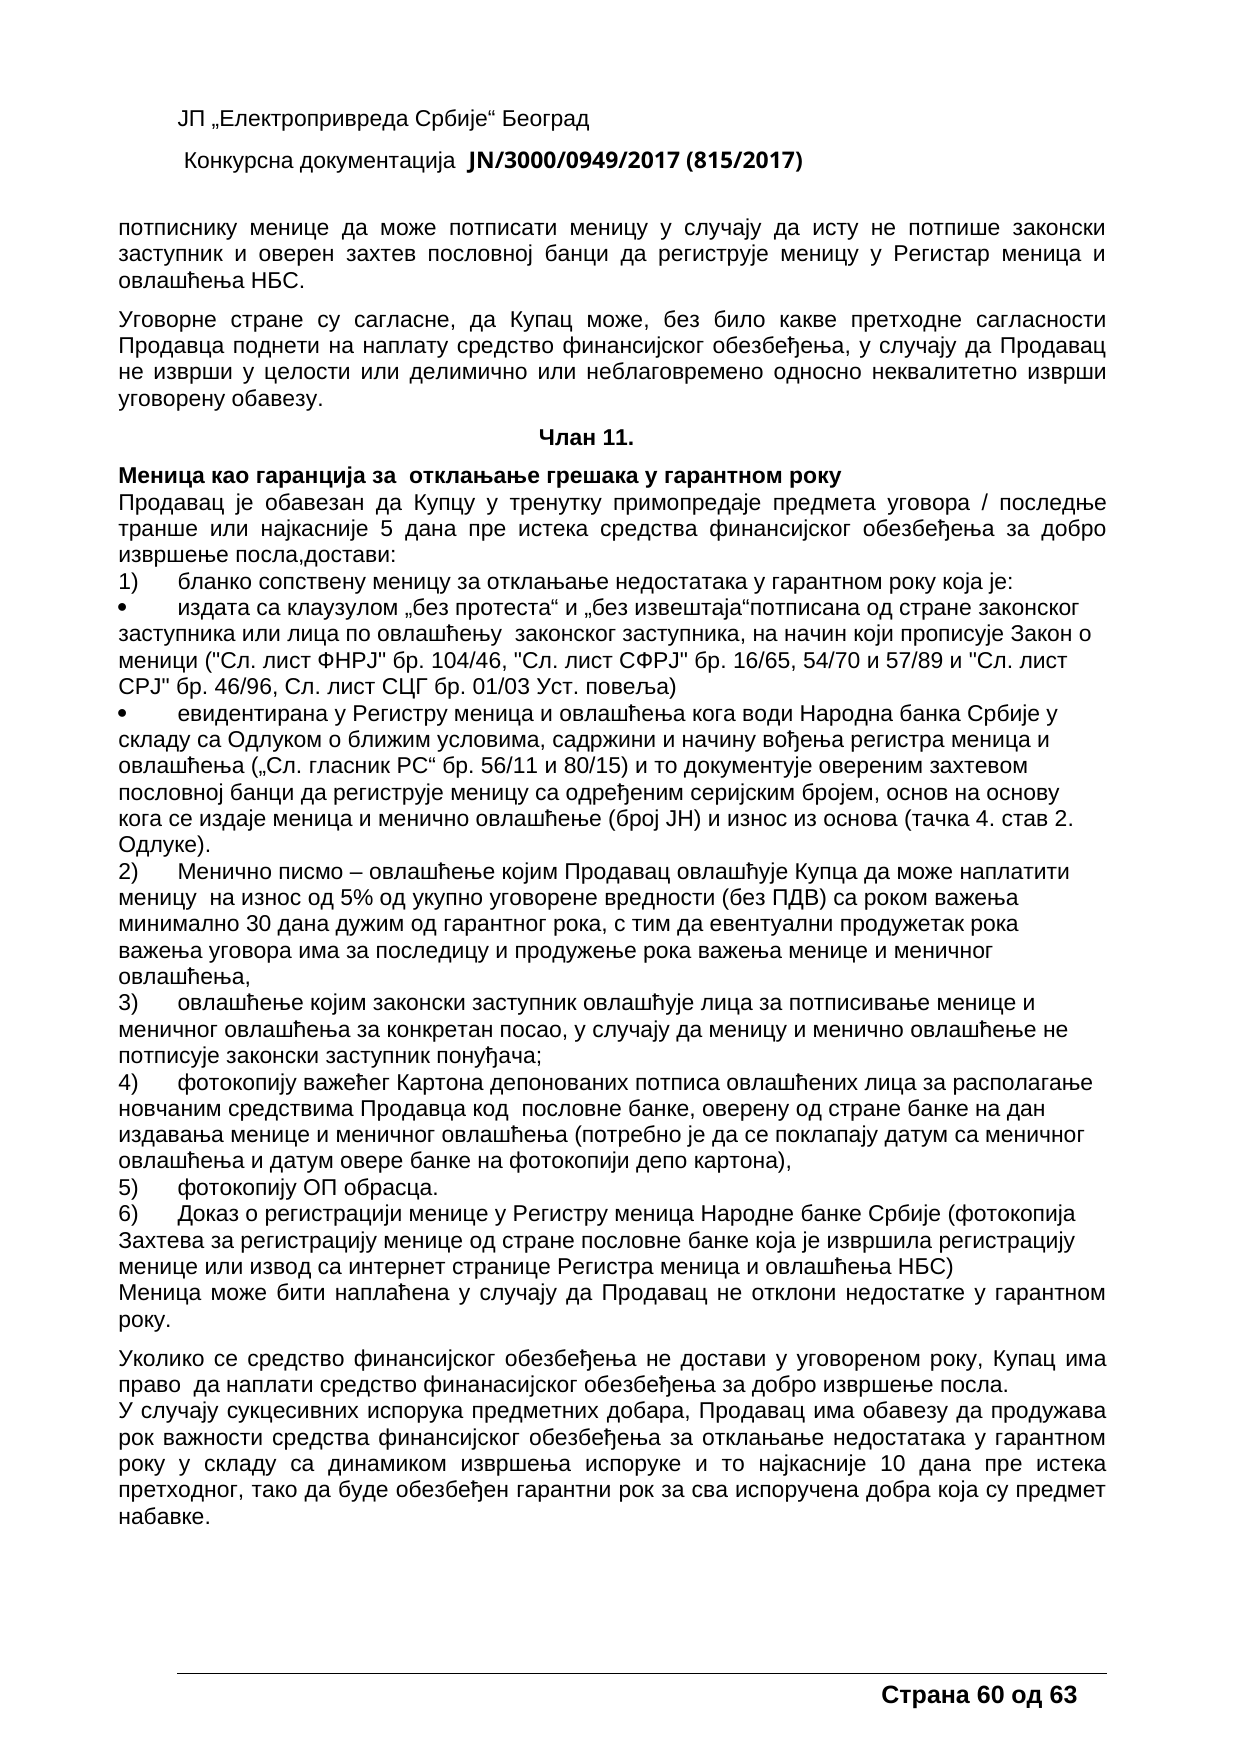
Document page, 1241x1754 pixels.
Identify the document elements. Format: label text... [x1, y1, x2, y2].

list евидентирана у Регистру меница и овлашћења кога води Народна банка Србије у складу са Одлуком о ближим условима, садржини и начину вођења регистра меница и овлашћења („Сл. гласник РС“ бр. 56/11 и 80/15) и то документује овереним захтевом пословној банци да региструје меницу са одређеним серијским бројем, основ на основу кога се издаје меница и менично овлашћење (број ЈН) и износ из основа (тачка 4. став 2. Одлуке). [118, 699, 1107, 858]
list овлашћење којим законски заступник овлашћује лица за потписивање менице и меничног овлашћења за конкретан посао, у случају да меницу и менично овлашћење не потписује законски заступник понуђача; [118, 989, 1107, 1068]
text Меница може бити наплаћена у случају да Продавац не отклони недостатке у гарантном року. [118, 1279, 1107, 1332]
text Уговорне стране су сагласне, да Купац може, без било какве претходне сагласности Продавца поднети на наплату средство финансијског обезбеђења, у случају да Продавац не изврши у целости или делимично или неблаговремено односно неквалитетно изврши уговорену обавезу. [118, 306, 1107, 411]
text Меница као гаранција за отклањање грешака у гарантном року [118, 462, 1107, 489]
list Доказ о регистрацији менице у Регистру меница Народне банке Србије (фотокопија Захтева за регистрацију менице од стране пословне банке која је извршила регистрацију менице или извод са интернет странице Регистра меница и овлашћења НБС) [118, 1200, 1107, 1279]
list фотокопију важећег Картона депонованих потписа овлашћених лица за располагање новчаним средствима Продавца код пословне банке, оверену од стране банке на дан издавања менице и меничног овлашћења (потребно је да се поклапају датум са меничног овлашћења и датум овере банке на фотокопији депо картона), [118, 1068, 1107, 1174]
text Уколико се средство финансијског обезбеђења не достави у уговореном року, Купац има право да наплати средство финанасијског обезбеђења за добро извршење посла. [118, 1344, 1107, 1397]
text Продавац је обавезан да Купцу у тренутку примопредаје предмета уговора / последње транше или најкасније 5 дана пре истека средства финансијског обезбеђења за добро извршење посла,достави: [118, 489, 1107, 568]
list издата са клаузулом „без протеста“ и „без извештаја“потписана од стране законског заступника или лица по овлашћењу законског заступника, на начин који прописује Закон о меници ("Сл. лист ФНРЈ" бр. 104/46, "Сл. лист СФРЈ" бр. 16/65, 54/70 и 57/89 и "Сл. лист СРЈ" бр. 46/96, Сл. лист СЦГ бр. 01/03 Уст. повеља) [118, 594, 1107, 699]
list Менично писмо – овлашћење којим Продавац овлашћује Купца да може наплатити меницу на износ од 5% од укупно уговорене вредности (без ПДВ) са роком важења минимално 30 дана дужим од гарантног рока, с тим да евентуални продужетак рока важења уговора има за последицу и продужење рока важења менице и меничног овлашћења, [118, 858, 1107, 989]
list фотокопију ОП обрасца. [118, 1174, 1107, 1200]
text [118, 214, 1107, 293]
text Члан 11. [118, 423, 1107, 450]
list бланко сопствену меницу за отклањање недостатака у гарантном року која је: [118, 568, 1107, 594]
text У случају сукцесивних испорука предметних добара, Продавац има обавезу да продужава рок важности средства финансијског обезбеђења за отклањање недостатака у гарантном року у складу са динамиком извршења испоруке и то најкасније 10 дана пре истека претходног, тако да буде обезбеђен гарантни рок за сва испоручена добра која су предмет набавке. [118, 1397, 1107, 1529]
